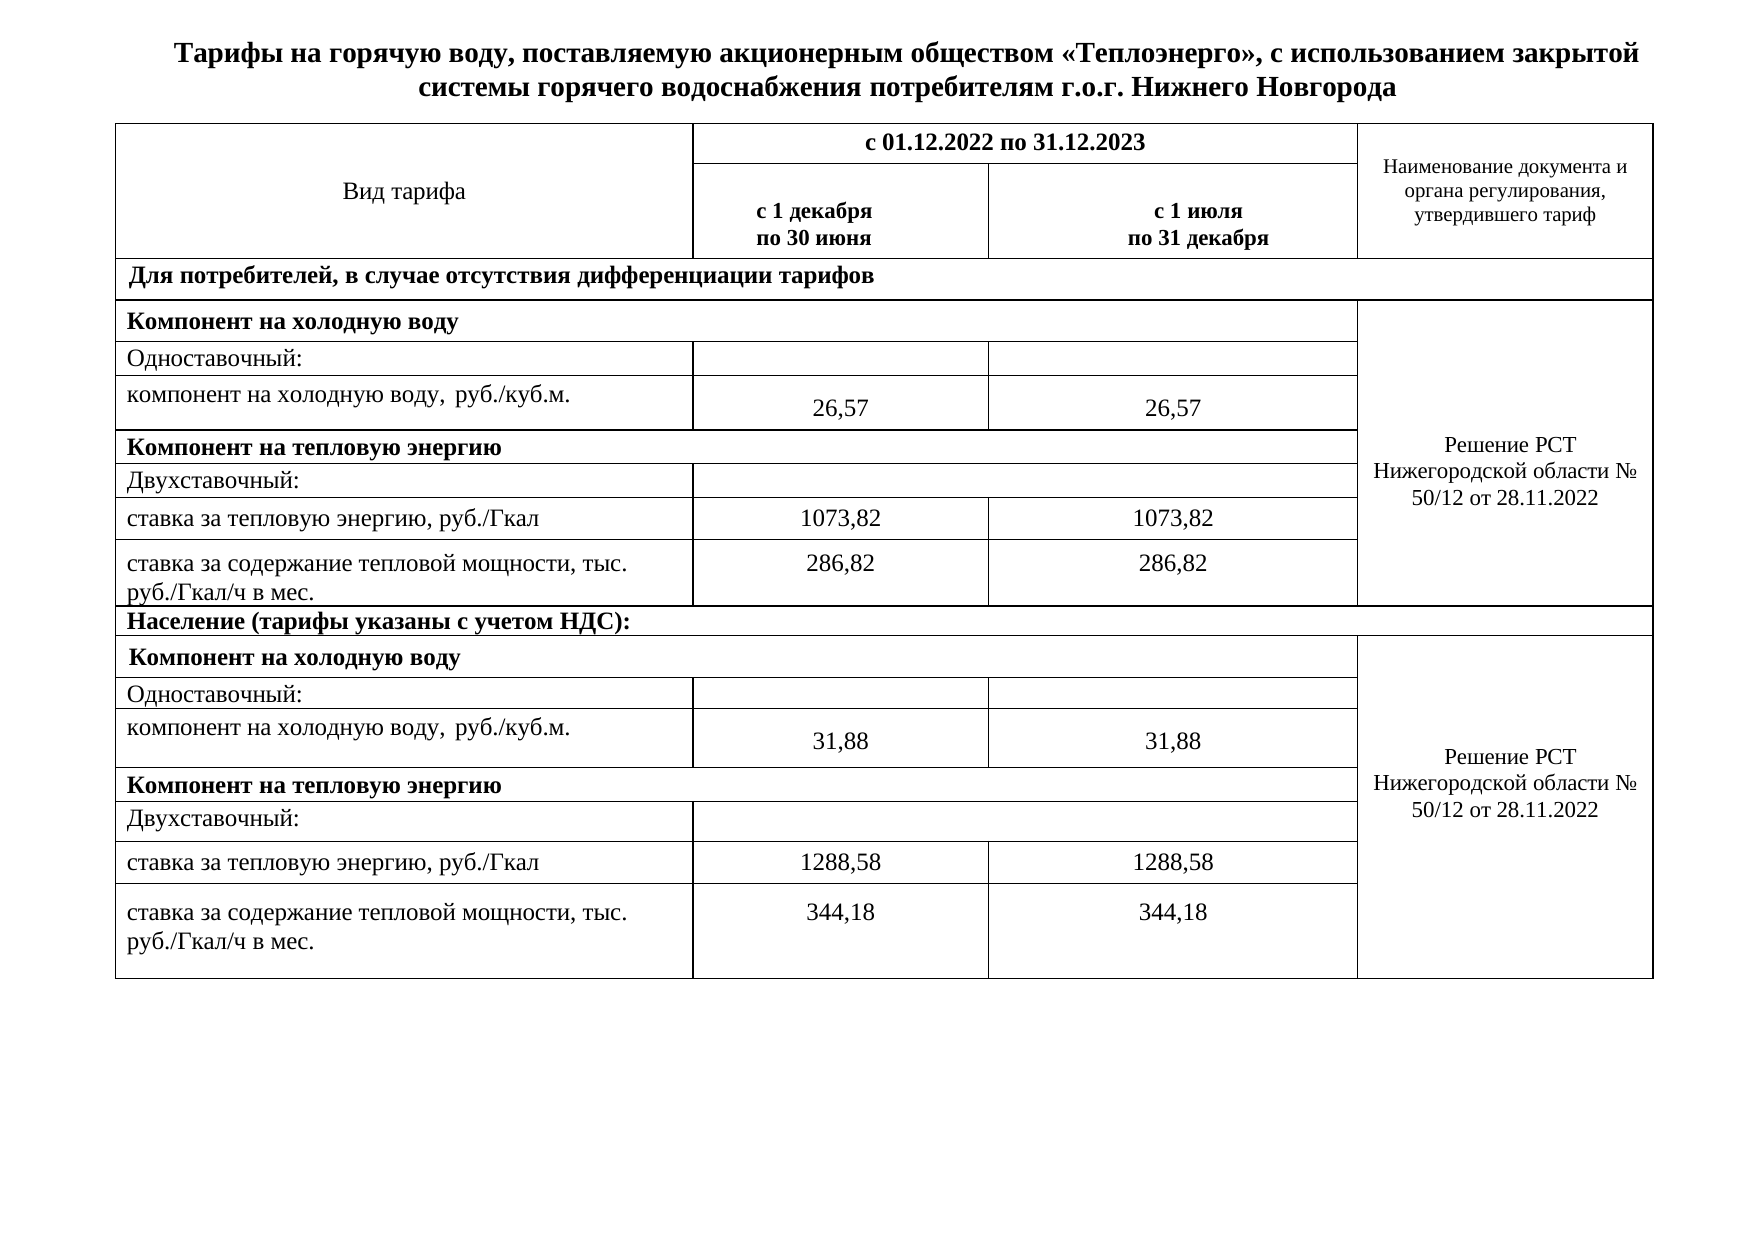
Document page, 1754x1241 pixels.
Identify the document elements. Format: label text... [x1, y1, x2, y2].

table_cell компонент на холодную воду, руб./куб.м. [116, 709, 692, 767]
table_cell Население (тарифы указаны с учетом НДС): [116, 607, 1652, 635]
table_cell Двухставочный: [116, 802, 692, 841]
table_cell 344,18 [989, 884, 1357, 978]
table_cell Компонент на холодную воду [116, 301, 1357, 341]
table_cell Решение РСТ Нижегородской области № 50/12 от 28.11.2022 [1358, 301, 1652, 605]
table_cell Компонент на тепловую энергию [116, 431, 1357, 463]
table_cell ставка за содержание тепловой мощности, тыс. руб./Гкал/ч в мес. [116, 884, 692, 978]
table_cell [694, 342, 988, 375]
table_cell [694, 464, 1357, 497]
table_cell 286,82 [989, 540, 1357, 605]
table_cell [989, 342, 1357, 375]
table_cell [694, 678, 988, 708]
table_cell 1073,82 [694, 498, 988, 539]
table_header с 01.12.2022 по 31.12.2023 [694, 124, 1357, 163]
text Тарифы на горячую воду, поставляемую акционерным обществом «Теплоэнерго», с использованием закрытой системы горячего водоснабжения потребителям г.о.г. Нижнего Новгорода [148, 35, 1664, 102]
table_cell 1288,58 [694, 842, 988, 882]
table_cell Решение РСТ Нижегородской области № 50/12 от 28.11.2022 [1358, 636, 1652, 978]
table_cell Одноставочный: [116, 678, 692, 708]
table_header Вид тарифа [116, 124, 692, 257]
table_cell 31,88 [989, 709, 1357, 767]
table_cell компонент на холодную воду, руб./куб.м. [116, 376, 692, 429]
table_cell 26,57 [694, 376, 988, 429]
table_cell 31,88 [694, 709, 988, 767]
table_cell Для потребителей, в случае отсутствия дифференциации тарифов [116, 259, 1652, 299]
table_cell 1288,58 [989, 842, 1357, 882]
table_cell Двухставочный: [116, 464, 692, 497]
table_cell Компонент на тепловую энергию [116, 768, 1357, 801]
table_cell с 1 декабря по 30 июня [694, 164, 988, 257]
table_cell [989, 678, 1357, 708]
table_cell 286,82 [694, 540, 988, 605]
table_cell 1073,82 [989, 498, 1357, 539]
table_cell ставка за тепловую энергию, руб./Гкал [116, 842, 692, 882]
table_cell 26,57 [989, 376, 1357, 429]
table_cell с 1 июля по 31 декабря [989, 164, 1357, 257]
table_header Наименование документа и органа регулирования, утвердившего тариф [1358, 124, 1652, 257]
table_cell Компонент на холодную воду [116, 636, 1357, 677]
table_cell Одноставочный: [116, 342, 692, 375]
table_cell [694, 802, 1357, 841]
table_cell ставка за тепловую энергию, руб./Гкал [116, 498, 692, 539]
table_cell 344,18 [694, 884, 988, 978]
table_cell ставка за содержание тепловой мощности, тыс. руб./Гкал/ч в мес. [116, 540, 692, 605]
